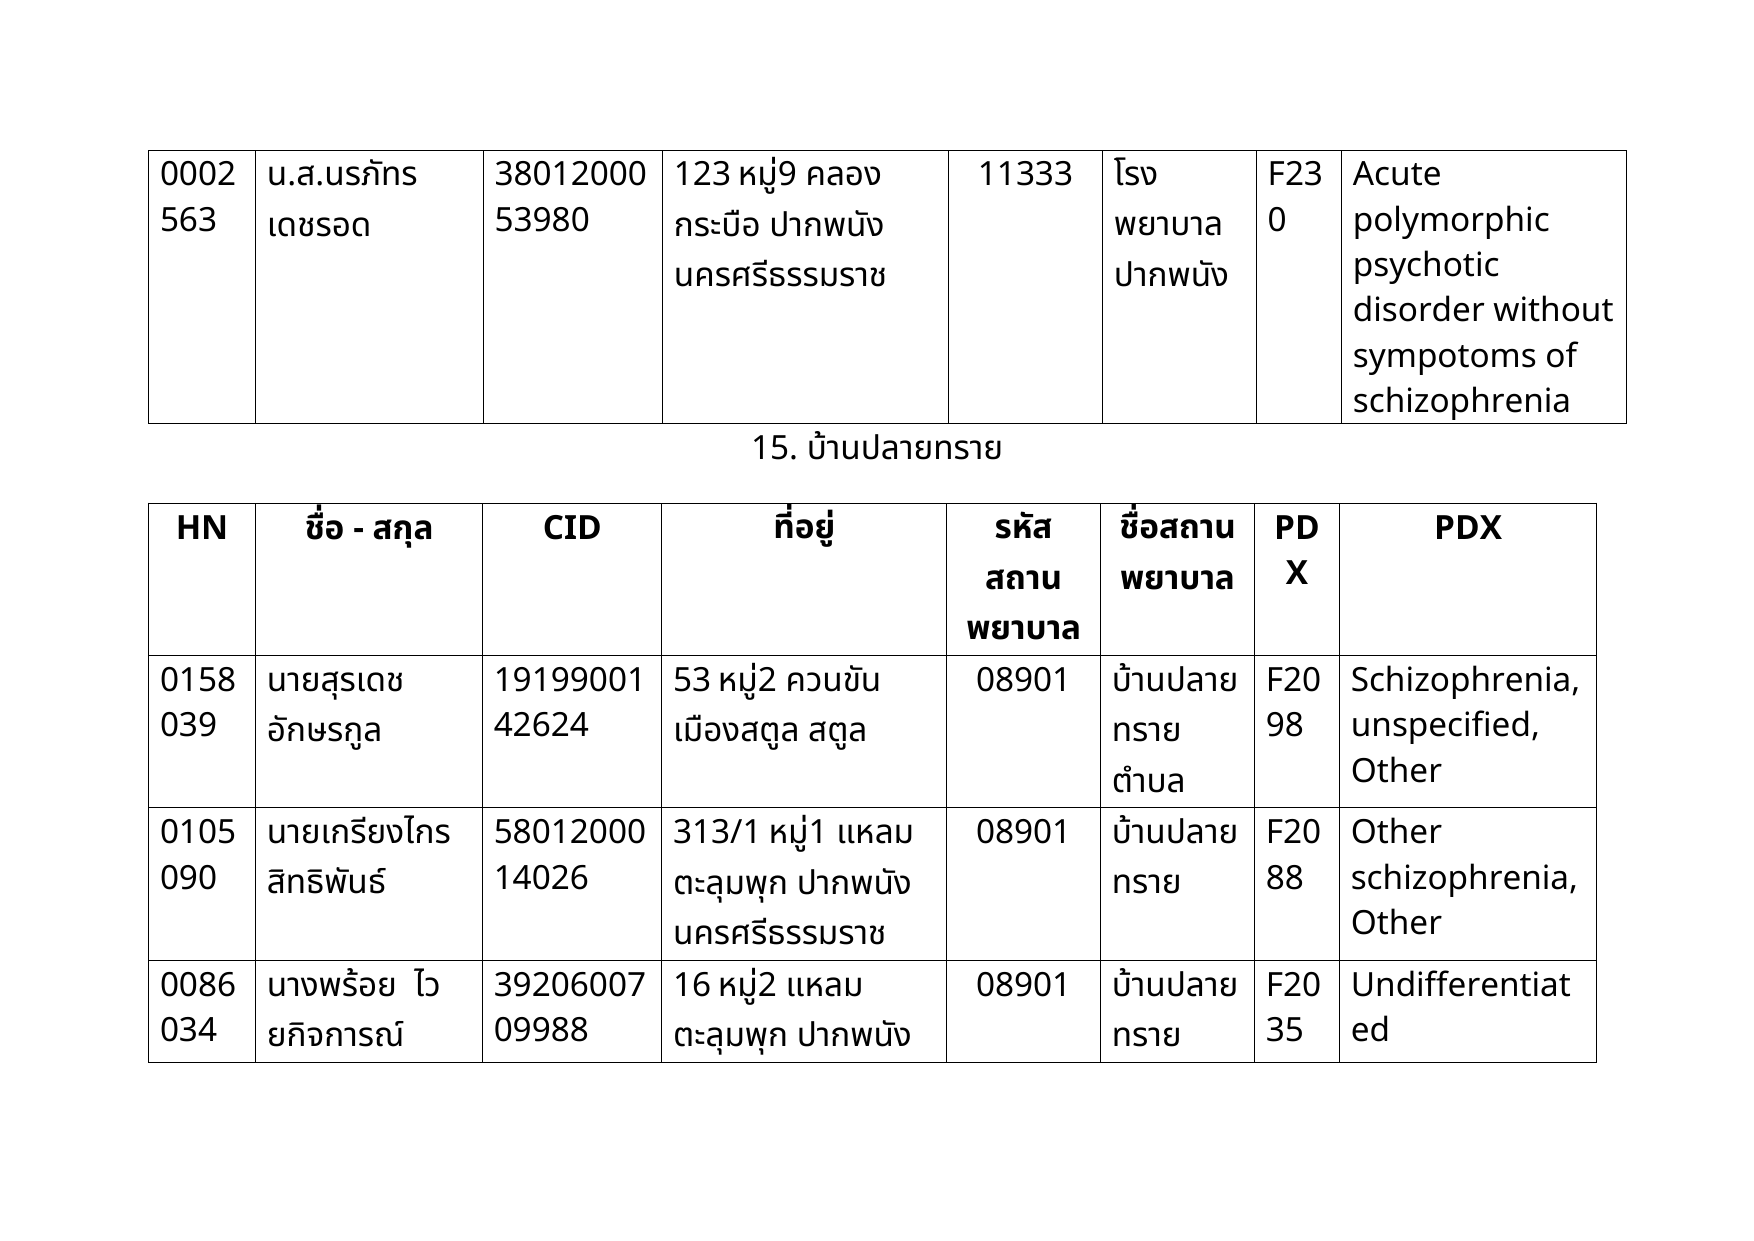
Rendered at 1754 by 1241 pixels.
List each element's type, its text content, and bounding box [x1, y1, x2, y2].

table_cell 53หมู่2 ควนขัน เมืองสตูล สตูล [662, 656, 946, 807]
table_cell 08901 [947, 961, 1100, 1062]
table_cell นายเกรียงไกร สิทธิพันธ์ [256, 808, 482, 959]
table_cell บ้านปลายทราย [1101, 808, 1254, 959]
table_header ที่อยู่ [662, 504, 946, 655]
table_cell 0105090 [149, 808, 255, 959]
table_cell บ้านปลายทราย ตำบล [1101, 656, 1254, 807]
table_cell 0002563 [149, 151, 255, 422]
table_header CID [483, 504, 661, 655]
table_cell 313/1หมู่1 แหลมตะลุมพุก ปากพนัง นครศรีธรรมราช [662, 808, 946, 959]
table_cell โรงพยาบาลปากพนัง [1103, 151, 1256, 422]
table_header HN [149, 504, 255, 655]
table_header รหัสสถานพยาบาล [947, 504, 1100, 655]
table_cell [662, 961, 946, 1062]
table_cell 3801200053980 [484, 151, 662, 422]
table_header ชื่อสถานพยาบาล [1101, 504, 1254, 655]
table_cell 0086034 [149, 961, 255, 1062]
table_cell F2088 [1255, 808, 1339, 959]
table_cell บ้านปลายทราย [1101, 961, 1254, 1062]
table_cell 123หมู่9 คลองกระบือ ปากพนัง นครศรีธรรมราช [663, 151, 948, 422]
table_header ชื่อ - สกุล [256, 504, 482, 655]
table_cell 08901 [947, 656, 1100, 807]
table_cell น.ส.นรภัทร เดชรอด [256, 151, 483, 422]
table_cell Other schizophrenia, Other [1340, 808, 1596, 959]
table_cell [256, 961, 482, 1062]
table_cell นายสุรเดช อักษรกูล [256, 656, 482, 807]
table_cell 1919900142624 [483, 656, 661, 807]
table_header PDX [1255, 504, 1339, 655]
table_cell Schizophrenia, unspecified, Other [1340, 656, 1596, 807]
table_cell 11333 [949, 151, 1102, 422]
table_cell F2035 [1255, 961, 1339, 1062]
text 15. บ้านปลายทราย [150, 424, 1604, 474]
table_cell 5801200014026 [483, 808, 661, 959]
table_cell F2098 [1255, 656, 1339, 807]
table_cell Acute polymorphic psychotic disorder without sympotoms of schizophrenia [1342, 151, 1626, 422]
table_cell F230 [1257, 151, 1341, 422]
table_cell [1340, 961, 1596, 1062]
table_cell 0158039 [149, 656, 255, 807]
table_cell 3920600709988 [483, 961, 661, 1062]
table_cell 08901 [947, 808, 1100, 959]
table_header PDX [1340, 504, 1596, 655]
